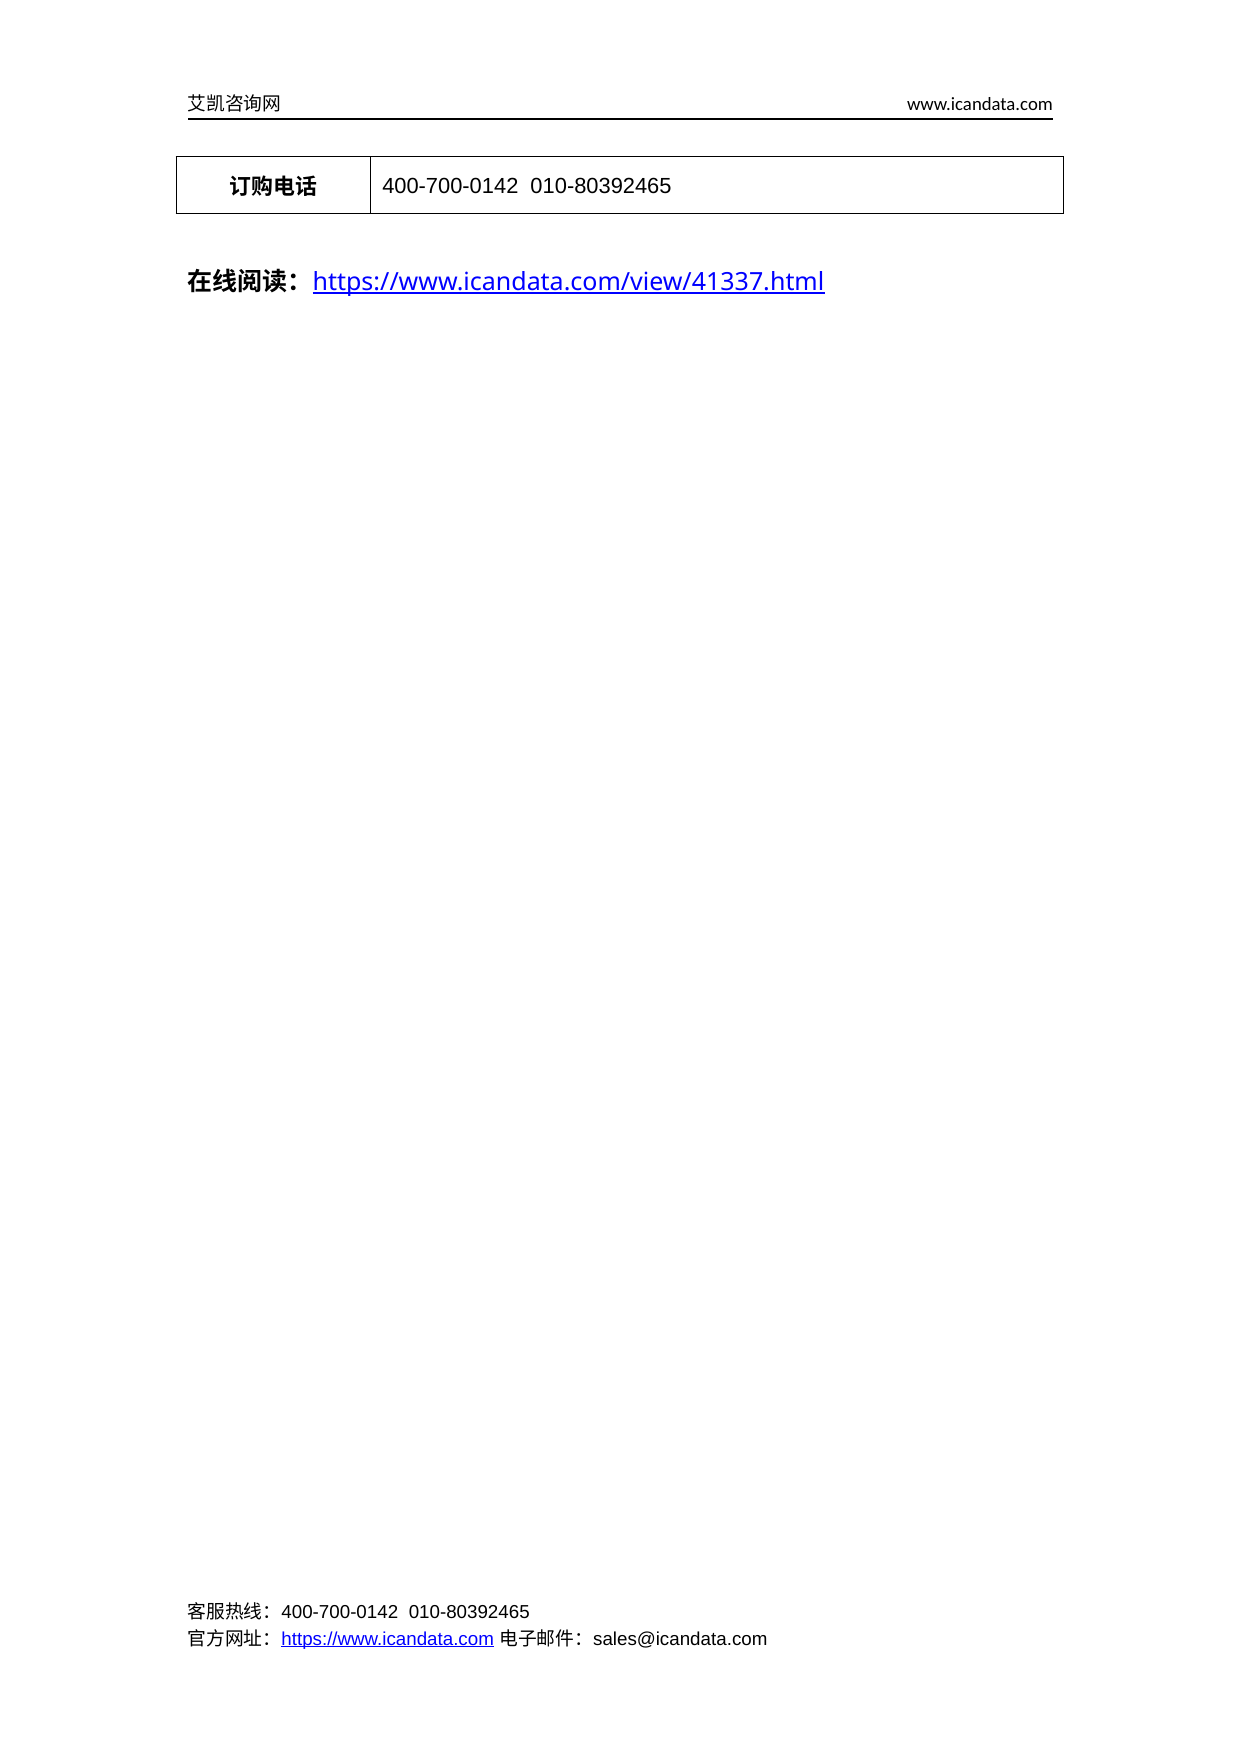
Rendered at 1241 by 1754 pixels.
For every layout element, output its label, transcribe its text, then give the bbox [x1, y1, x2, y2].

text 在线阅读：https://www.icandata.com/view/41337.html [187, 247, 1053, 312]
table_cell 订购电话 [177, 157, 370, 213]
table_cell 400-700-0142 010-80392465 [371, 157, 1063, 213]
